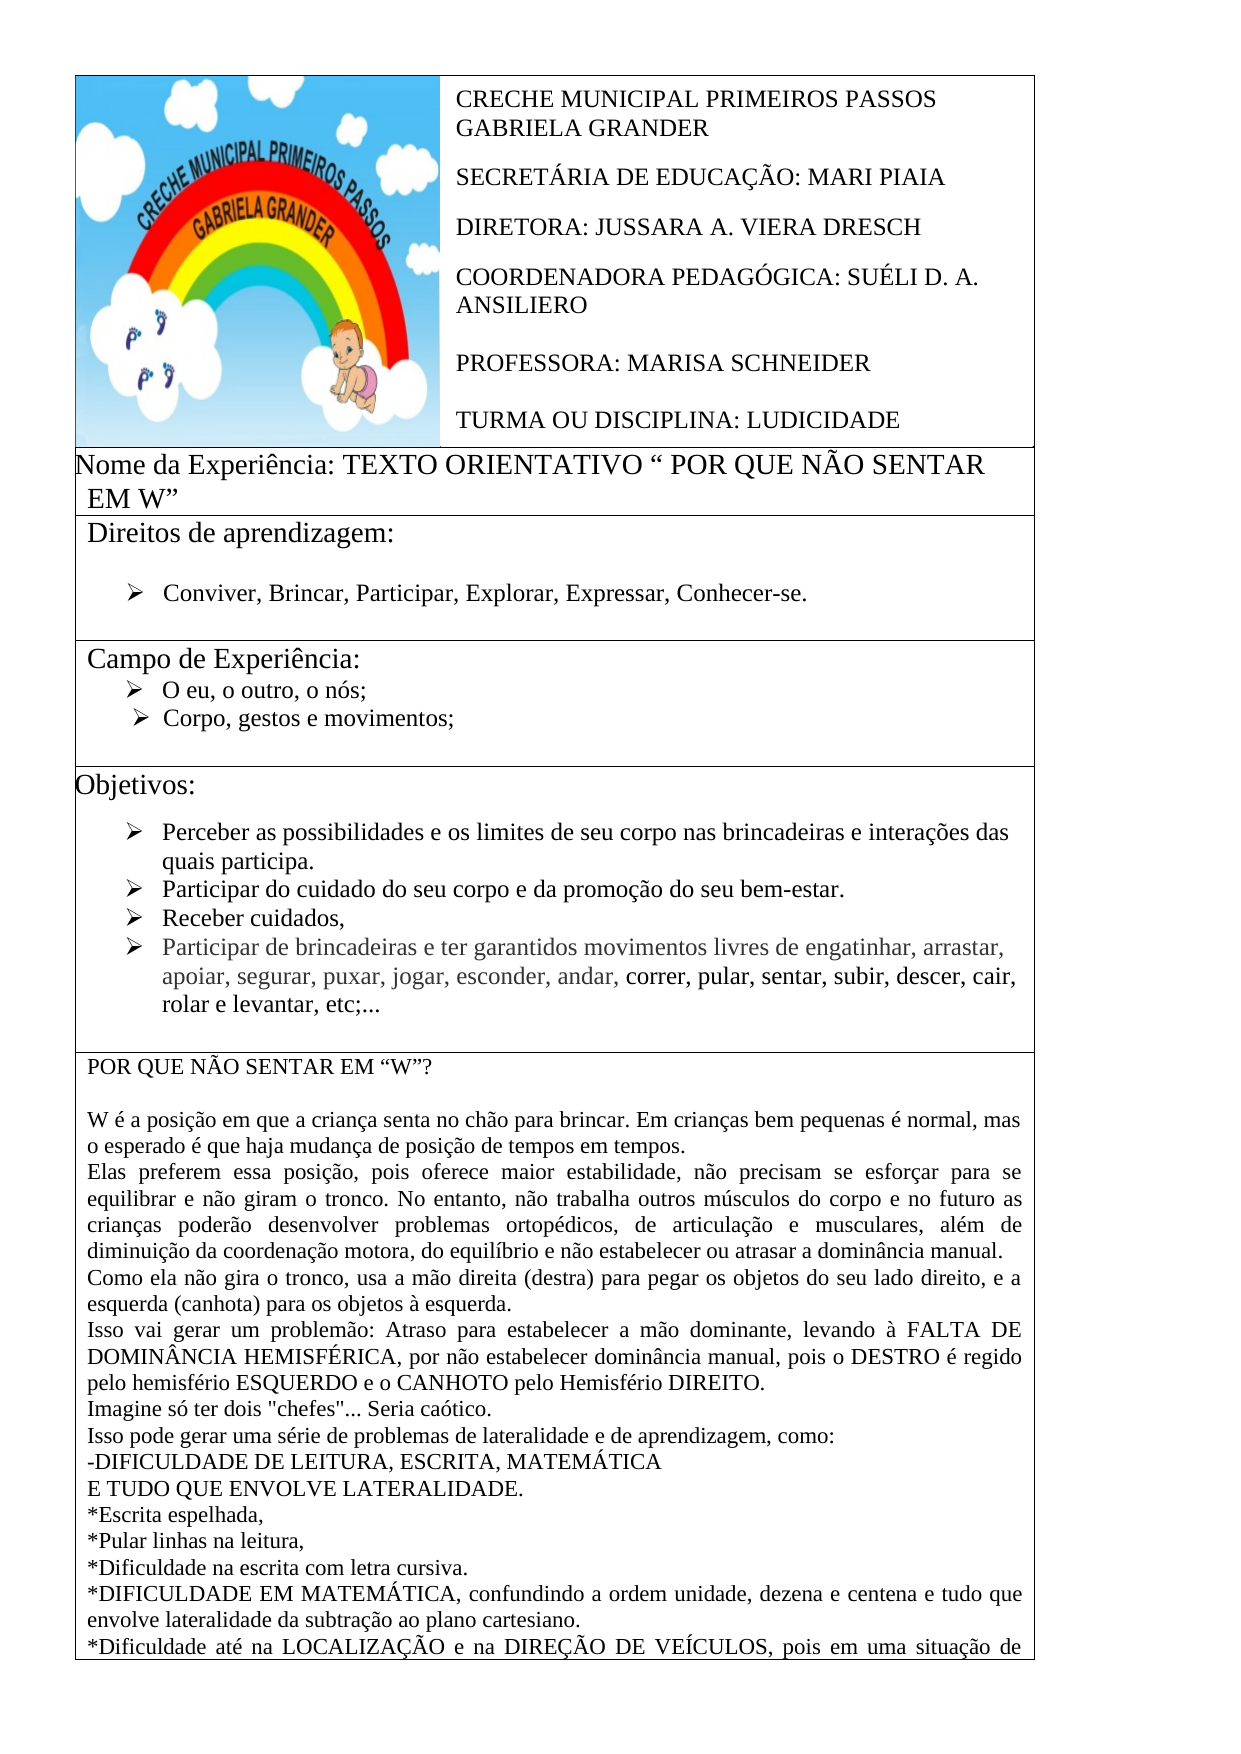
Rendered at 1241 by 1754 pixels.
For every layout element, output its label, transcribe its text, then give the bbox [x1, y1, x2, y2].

table_cell Nome da Experiência: TEXTO ORIENTATIVO “ POR QUE NÃO SENTAR EM W” [76, 448, 1034, 514]
picture [75, 76, 440, 447]
table_cell Direitos de aprendizagem: Conviver, Brincar, Participar, Explorar, Expressar, Conhecer-se. [76, 516, 1034, 640]
table_cell Campo de Experiência: O eu, o outro, o nós; Corpo, gestos e movimentos; [76, 641, 1034, 766]
table_cell Objetivos: Perceber as possibilidades e os limites de seu corpo nas brincadeiras e interações das quais participa. Participar do cuidado do seu corpo e da promoção do seu bem-estar. Receber cuidados, Participar de brincadeiras e ter garantidos movimentos livres de engatinhar, arrastar, apoiar, segurar, puxar, jogar, esconder, andar, correr, pular, sentar, subir, descer, cair, rolar e levantar, etc;... [76, 767, 1034, 1052]
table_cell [76, 1053, 1034, 1659]
